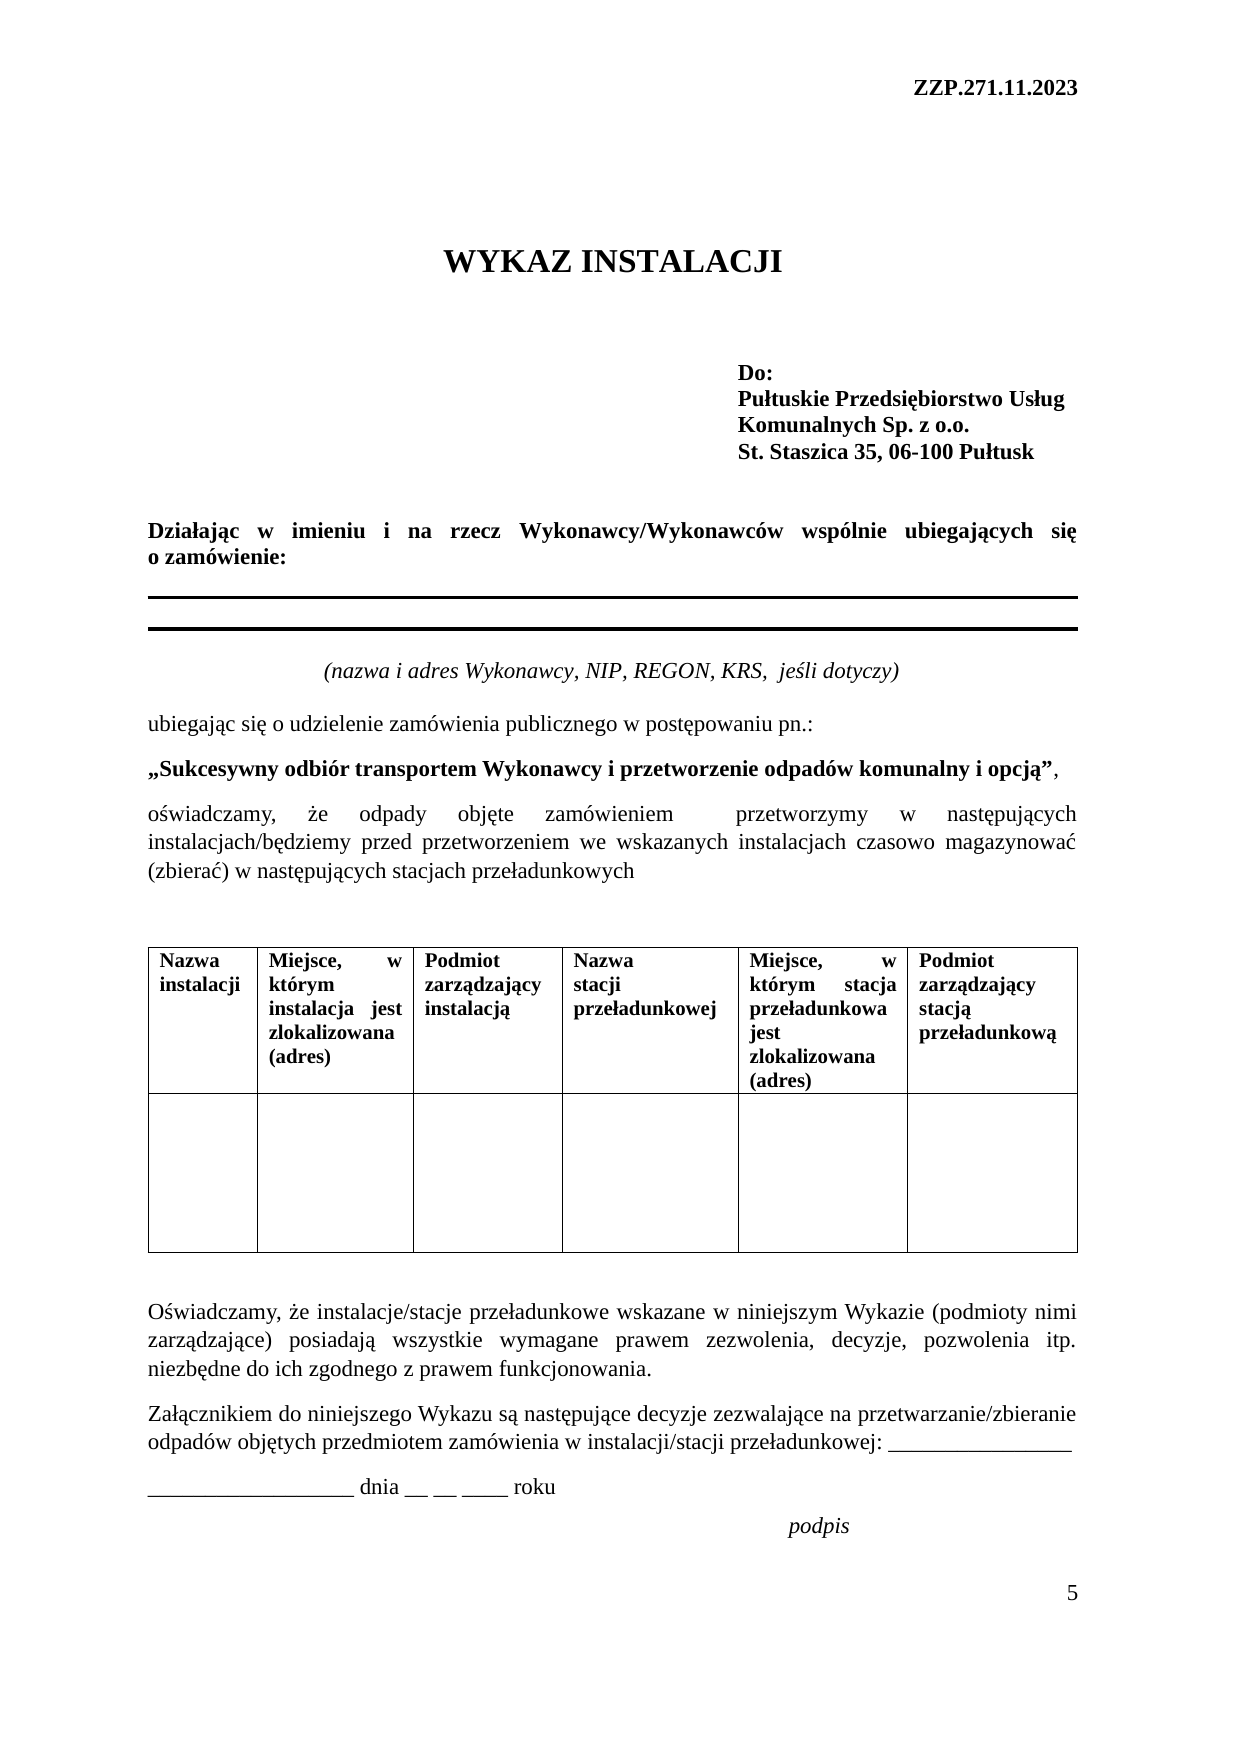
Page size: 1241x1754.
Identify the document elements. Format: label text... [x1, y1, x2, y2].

table_cell [908, 1094, 1077, 1252]
table_cell [739, 1094, 907, 1252]
text ubiegając się o udzielenie zamówienia publicznego w postępowaniu pn.: [148, 710, 1078, 736]
table_header Nazwa stacji przeładunkowej [563, 948, 738, 1092]
text WYKAZ INSTALACJI [148, 241, 1078, 280]
text „Sukcesywny odbiór transportem Wykonawcy i przetworzenie odpadów komunalny i opcją”, [148, 755, 1078, 781]
text Pułtuskie Przedsiębiorstwo Usług Komunalnych Sp. z o.o. St. Staszica 35, 06-100 Pułtusk [738, 385, 1078, 464]
text oświadczamy, że odpady objęte zamówieniem przetworzymy w następujących instalacjach/będziemy przed przetworzeniem we wskazanych instalacjach czasowo magazynować (zbierać) w następujących stacjach przeładunkowych [148, 800, 1078, 883]
table_header Miejsce, w którym instalacja jest zlokalizowana (adres) [258, 948, 413, 1092]
table_cell [149, 1094, 257, 1252]
table_cell [258, 1094, 413, 1252]
table_header Podmiot zarządzający instalacją [414, 948, 562, 1092]
text Załącznikiem do niniejszego Wykazu są następujące decyzje zezwalające na przetwarzanie/zbieranie odpadów objętych przedmiotem zamówienia w instalacji/stacji przeładunkowej: ________________ [148, 1400, 1078, 1454]
text Oświadczamy, że instalacje/stacje przeładunkowe wskazane w niniejszym Wykazie (podmioty nimi zarządzające) posiadają wszystkie wymagane prawem zezwolenia, decyzje, pozwolenia itp. niezbędne do ich zgodnego z prawem funkcjonowania. [148, 1298, 1078, 1381]
table_cell [563, 1094, 738, 1252]
text podpis [148, 1512, 1078, 1538]
text (nazwa i adres Wykonawcy, NIP, REGON, KRS, jeśli dotyczy) [148, 657, 1078, 683]
text Do: [738, 359, 1078, 385]
table_header Miejsce, w którym stacja przeładunkowa jest zlokalizowana (adres) [739, 948, 907, 1092]
table_header Podmiot zarządzający stacją przeładunkową [908, 948, 1077, 1092]
table_header Nazwa instalacji [149, 948, 257, 1092]
table_cell [414, 1094, 562, 1252]
text Działając w imieniu i na rzecz Wykonawcy/Wykonawców wspólnie ubiegających się o zamówienie: [148, 517, 1078, 569]
text __________________ dnia __ __ ____ roku [148, 1473, 1078, 1499]
